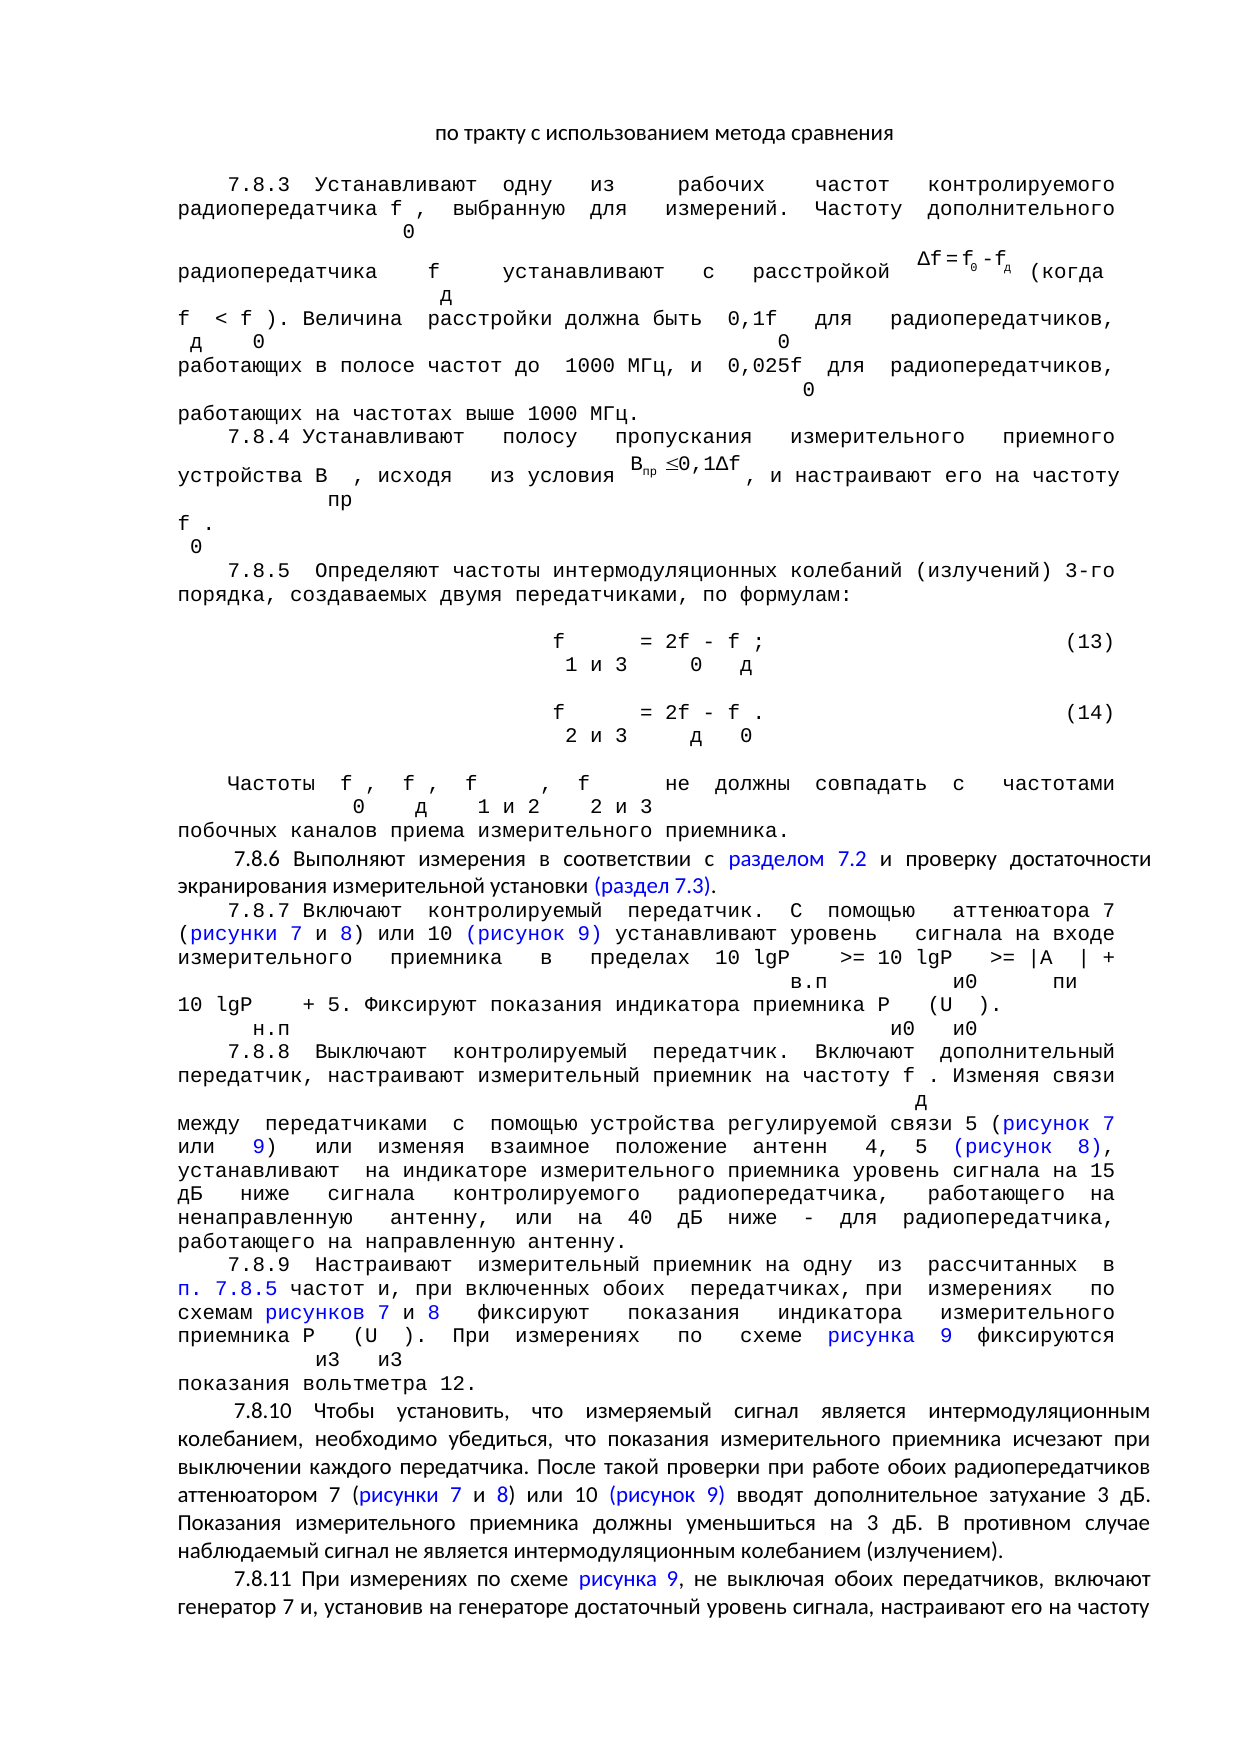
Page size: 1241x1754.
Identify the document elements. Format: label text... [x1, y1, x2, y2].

text устройства В , исходя из условия , и настраивают его на частоту [177, 450, 1152, 489]
text 7.8.4 Устанавливают полосу пропускания измерительного приемного [177, 426, 1152, 450]
text схемам рисунков 7 и 8 фиксируют показания индикатора измерительного [177, 1302, 1152, 1325]
text 7.8.5 Определяют частоты интермодуляционных колебаний (излучений) 3-го [177, 560, 1152, 583]
text д [177, 1089, 1152, 1112]
text порядка, создаваемых двумя передатчиками, по формулам: [177, 583, 1152, 607]
text работающих на частотах выше 1000 МГц. [177, 402, 1152, 426]
text или 9) или изменяя взаимное положение антенн 4, 5 (рисунок 8), [177, 1136, 1152, 1160]
text н.п и0 и0 [177, 1018, 1152, 1042]
text 7.8.8 Выключают контролируемый передатчик. Включают дополнительный [177, 1042, 1152, 1065]
text д [177, 284, 1152, 308]
text 10 lgP + 5. Фиксируют показания индикатора приемника Р (U ). [177, 994, 1152, 1018]
text f < f ). Величина расстройки должна быть 0,1f для радиопередатчиков, [177, 308, 1152, 332]
text 0 [177, 221, 1152, 245]
text 2 и 3 д 0 [177, 725, 1152, 749]
text передатчик, настраивают измерительный приемник на частоту f . Изменяя связи [177, 1065, 1152, 1089]
text показания вольтметра 12. [177, 1373, 1152, 1396]
text 1 и 3 0 д [177, 654, 1152, 678]
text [177, 1564, 1152, 1620]
text д 0 0 [177, 332, 1152, 355]
text ненаправленную антенну, или на 40 дБ ниже - для радиопередатчика, [177, 1207, 1152, 1231]
text f = 2f - f ; (13) [177, 631, 1152, 654]
text f = 2f - f . (14) [177, 702, 1152, 725]
text 7.8.9 Настраивают измерительный приемник на одну из рассчитанных в [177, 1254, 1152, 1278]
text 0 [177, 379, 1152, 402]
text f . [177, 513, 1152, 536]
text 7.8.3 Устанавливают одну из рабочих частот контролируемого [177, 174, 1152, 198]
text пр [177, 489, 1152, 513]
text (рисунки 7 и 8) или 10 (рисунок 9) устанавливают уровень сигнала на входе [177, 923, 1152, 947]
text п. 7.8.5 частот и, при включенных обоих передатчиках, при измерениях по [177, 1278, 1152, 1302]
text приемника P (U ). При измерениях по схеме рисунка 9 фиксируются [177, 1325, 1152, 1349]
text 0 [177, 536, 1152, 560]
text 0 д 1 и 2 2 и 3 [177, 796, 1152, 820]
text по тракту с использованием метода сравнения [177, 118, 1152, 146]
text измерительного приемника в пределах 10 lgP >= 10 lgP >= |А | + [177, 947, 1152, 971]
text 7.8.7 Включают контролируемый передатчик. С помощью аттенюатора 7 [177, 900, 1152, 923]
text между передатчиками с помощью устройства регулируемой связи 5 (рисунок 7 [177, 1112, 1152, 1136]
text 7.8.6 Выполняют измерения в соответствии с разделом 7.2 и проверку достаточности экранирования измерительной установки (раздел 7.3). [177, 844, 1152, 900]
text радиопередатчика f устанавливают с расстройкой (когда [177, 245, 1152, 284]
text побочных каналов приема измерительного приемника. [177, 820, 1152, 844]
text устанавливают на индикаторе измерительного приемника уровень сигнала на 15 [177, 1160, 1152, 1183]
text радиопередатчика f , выбранную для измерений. Частоту дополнительного [177, 198, 1152, 221]
text и3 и3 [177, 1349, 1152, 1373]
text работающих в полосе частот до 1000 МГц, и 0,025f для радиопередатчиков, [177, 355, 1152, 379]
text дБ ниже сигнала контролируемого радиопередатчика, работающего на [177, 1183, 1152, 1207]
text Частоты f , f , f , f не должны совпадать с частотами [177, 773, 1152, 796]
text в.п и0 пи [177, 971, 1152, 994]
text работающего на направленную антенну. [177, 1231, 1152, 1254]
text 7.8.10 Чтобы установить, что измеряемый сигнал является интермодуляционным колебанием, необходимо убедиться, что показания измерительного приемника исчезают при выключении каждого передатчика. После такой проверки при работе обоих радиопередатчиков аттенюатором 7 (рисунки 7 и 8) или 10 (рисунок 9) вводят дополнительное затухание 3 дБ. Показания измерительного приемника должны уменьшиться на 3 дБ. В противном случае наблюдаемый сигнал не является интермодуляционным колебанием (излучением). [177, 1396, 1152, 1564]
